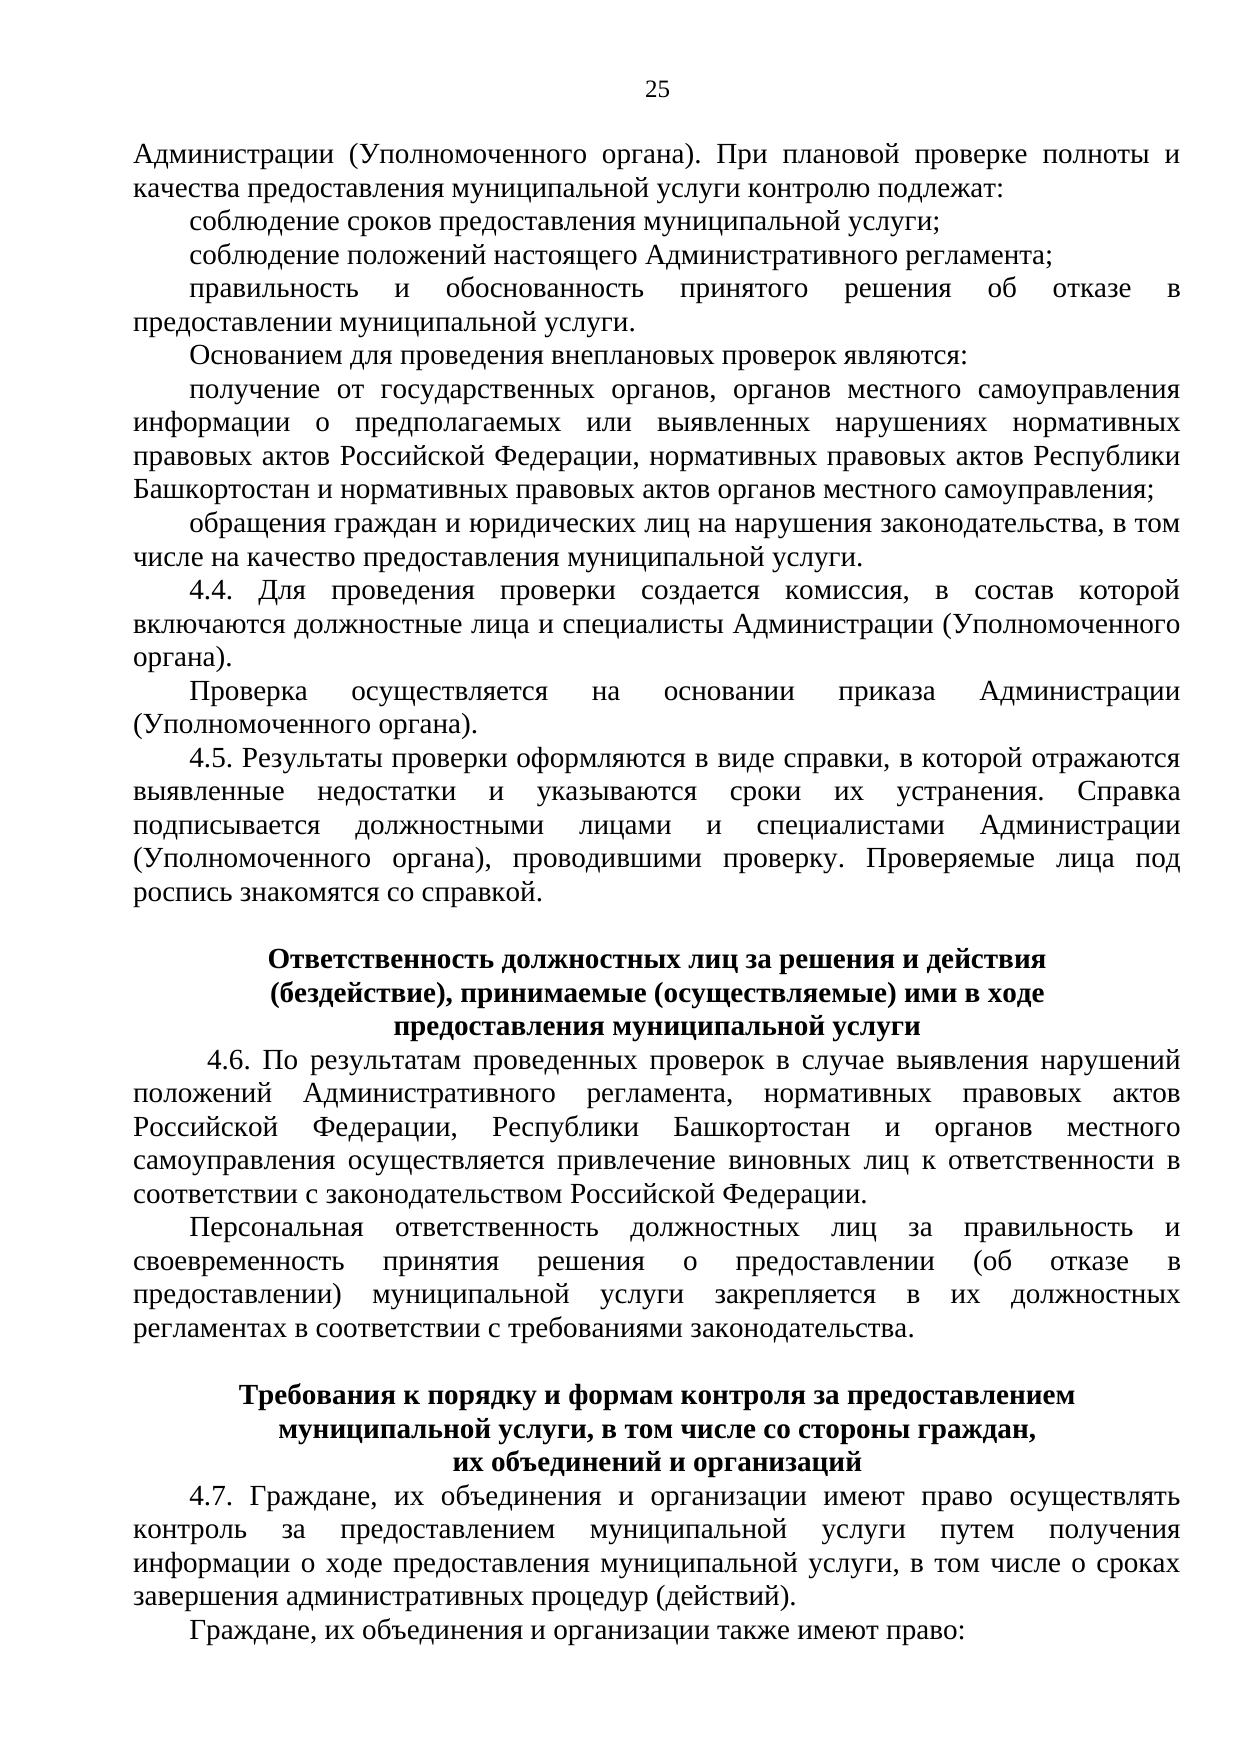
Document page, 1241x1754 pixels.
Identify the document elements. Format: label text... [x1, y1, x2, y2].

text 4.5. Результаты проверки оформляются в виде справки, в которой отражаются выявленные недостатки и указываются сроки их устранения. Справка подписывается должностными лицами и специалистами Администрации (Уполномоченного органа), проводившими проверку. Проверяемые лица под роспись знакомятся со справкой. [133, 740, 1181, 908]
text Проверка осуществляется на основании приказа Администрации (Уполномоченного органа). [133, 673, 1181, 740]
text предоставления муниципальной услуги [133, 1008, 1181, 1042]
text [133, 136, 1181, 203]
text соблюдение сроков предоставления муниципальной услуги; [133, 203, 1181, 237]
text их объединений и организаций [133, 1444, 1181, 1478]
text муниципальной услуги, в том числе со стороны граждан, [133, 1411, 1181, 1444]
text Граждане, их объединения и организации также имеют право: [133, 1612, 1181, 1646]
text получение от государственных органов, органов местного самоуправления информации о предполагаемых или выявленных нарушениях нормативных правовых актов Российской Федерации, нормативных правовых актов Республики Башкортостан и нормативных правовых актов органов местного самоуправления; [133, 371, 1181, 505]
text 4.7. Граждане, их объединения и организации имеют право осуществлять контроль за предоставлением муниципальной услуги путем получения информации о ходе предоставления муниципальной услуги, в том числе о сроках завершения административных процедур (действий). [133, 1478, 1181, 1612]
text 4.6. По результатам проведенных проверок в случае выявления нарушений положений Административного регламента, нормативных правовых актов Российской Федерации, Республики Башкортостан и органов местного самоуправления осуществляется привлечение виновных лиц к ответственности в соответствии с законодательством Российской Федерации. [133, 1042, 1181, 1209]
text обращения граждан и юридических лиц на нарушения законодательства, в том числе на качество предоставления муниципальной услуги. [133, 505, 1181, 572]
text Ответственность должностных лиц за решения и действия [133, 941, 1181, 975]
text Основанием для проведения внеплановых проверок являются: [133, 337, 1181, 371]
text (бездействие), принимаемые (осуществляемые) ими в ходе [133, 975, 1181, 1008]
text правильность и обоснованность принятого решения об отказе в предоставлении муниципальной услуги. [133, 270, 1181, 337]
text соблюдение положений настоящего Административного регламента; [133, 237, 1181, 270]
text 4.4. Для проведения проверки создается комиссия, в состав которой включаются должностные лица и специалисты Администрации (Уполномоченного органа). [133, 572, 1181, 673]
text Требования к порядку и формам контроля за предоставлением [133, 1377, 1181, 1411]
text Персональная ответственность должностных лиц за правильность и своевременность принятия решения о предоставлении (об отказе в предоставлении) муниципальной услуги закрепляется в их должностных регламентах в соответствии с требованиями законодательства. [133, 1209, 1181, 1344]
